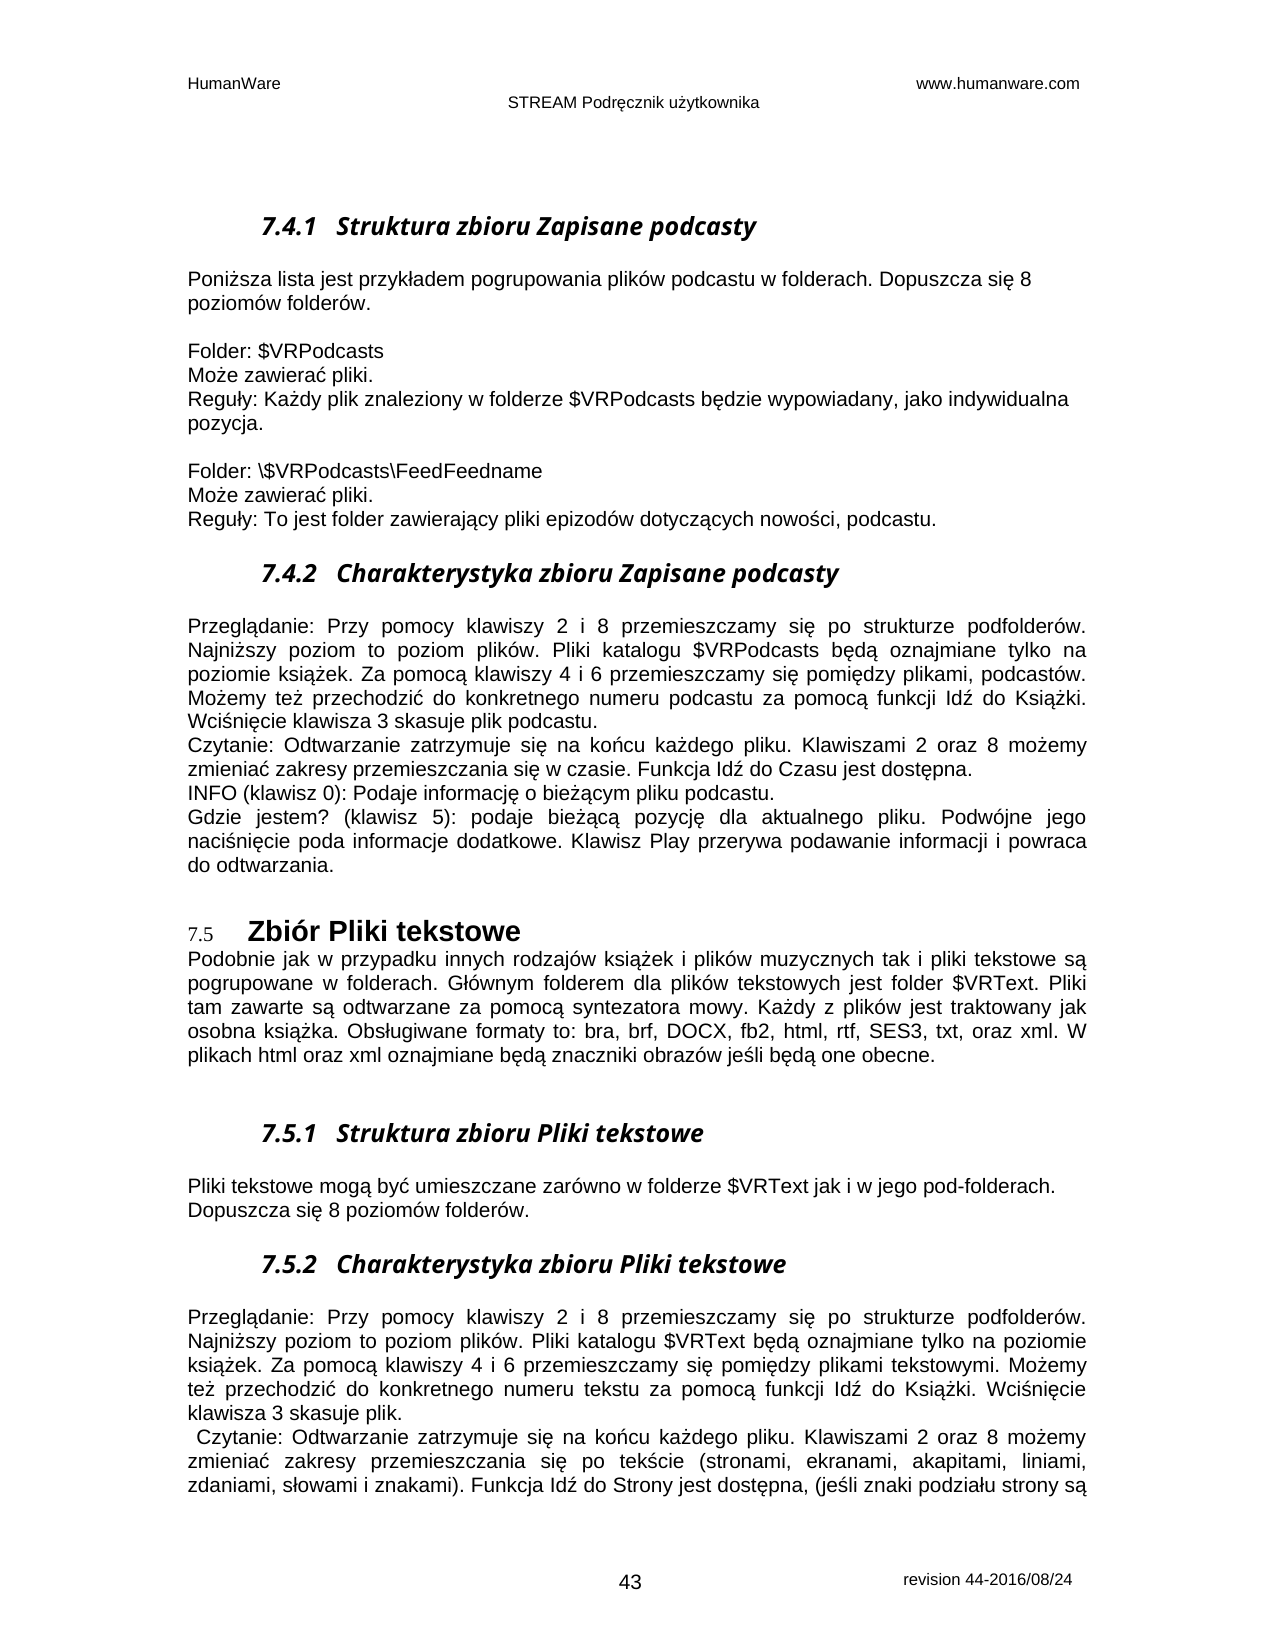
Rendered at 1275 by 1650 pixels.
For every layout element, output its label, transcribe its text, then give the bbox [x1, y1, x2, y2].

text Może zawierać pliki. [187, 483, 1088, 507]
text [187, 1424, 1088, 1496]
subtitle Zbiór Pliki tekstowe [187, 913, 1088, 947]
text Folder: $VRPodcasts [187, 339, 1088, 363]
subtitle Struktura zbioru Zapisane podcasty [261, 209, 1088, 243]
subtitle Charakterystyka zbioru Pliki tekstowe [261, 1247, 1088, 1281]
text Reguły: Każdy plik znaleziony w folderze $VRPodcasts będzie wypowiadany, jako indywidualna pozycja. [187, 387, 1088, 435]
text Poniższa lista jest przykładem pogrupowania plików podcastu w folderach. Dopuszcza się 8 poziomów folderów. [187, 267, 1088, 315]
text Może zawierać pliki. [187, 363, 1088, 387]
text Folder: \$VRPodcasts\FeedFeedname [187, 459, 1088, 483]
text Podobnie jak w przypadku innych rodzajów książek i plików muzycznych tak i pliki tekstowe są pogrupowane w folderach. Głównym folderem dla plików tekstowych jest folder $VRText. Pliki tam zawarte są odtwarzane za pomocą syntezatora mowy. Każdy z plików jest traktowany jak osobna książka. Obsługiwane formaty to: bra, brf, DOCX, fb2, html, rtf, SES3, txt, oraz xml. W plikach html oraz xml oznajmiane będą znaczniki obrazów jeśli będą one obecne. [187, 947, 1088, 1067]
text Przeglądanie: Przy pomocy klawiszy 2 i 8 przemieszczamy się po strukturze podfolderów. Najniższy poziom to poziom plików. Pliki katalogu $VRPodcasts będą oznajmiane tylko na poziomie książek. Za pomocą klawiszy 4 i 6 przemieszczamy się pomiędzy plikami, podcastów. Możemy też przechodzić do konkretnego numeru podcastu za pomocą funkcji Idź do Książki. Wciśnięcie klawisza 3 skasuje plik podcastu. [187, 613, 1088, 733]
text Przeglądanie: Przy pomocy klawiszy 2 i 8 przemieszczamy się po strukturze podfolderów. Najniższy poziom to poziom plików. Pliki katalogu $VRText będą oznajmiane tylko na poziomie książek. Za pomocą klawiszy 4 i 6 przemieszczamy się pomiędzy plikami tekstowymi. Możemy też przechodzić do konkretnego numeru tekstu za pomocą funkcji Idź do Książki. Wciśnięcie klawisza 3 skasuje plik. [187, 1305, 1088, 1424]
text Czytanie: Odtwarzanie zatrzymuje się na końcu każdego pliku. Klawiszami 2 oraz 8 możemy zmieniać zakresy przemieszczania się w czasie. Funkcja Idź do Czasu jest dostępna. [187, 733, 1088, 781]
subtitle Struktura zbioru Pliki tekstowe [261, 1116, 1088, 1150]
subtitle Charakterystyka zbioru Zapisane podcasty [261, 556, 1088, 589]
text Reguły: To jest folder zawierający pliki epizodów dotyczących nowości, podcastu. [187, 507, 1088, 531]
text Gdzie jestem? (klawisz 5): podaje bieżącą pozycję dla aktualnego pliku. Podwójne jego naciśnięcie poda informacje dodatkowe. Klawisz Play przerywa podawanie informacji i powraca do odtwarzania. [187, 805, 1088, 877]
text Pliki tekstowe mogą być umieszczane zarówno w folderze $VRText jak i w jego pod-folderach. Dopuszcza się 8 poziomów folderów. [187, 1174, 1088, 1222]
text INFO (klawisz 0): Podaje informację o bieżącym pliku podcastu. [187, 781, 1088, 805]
